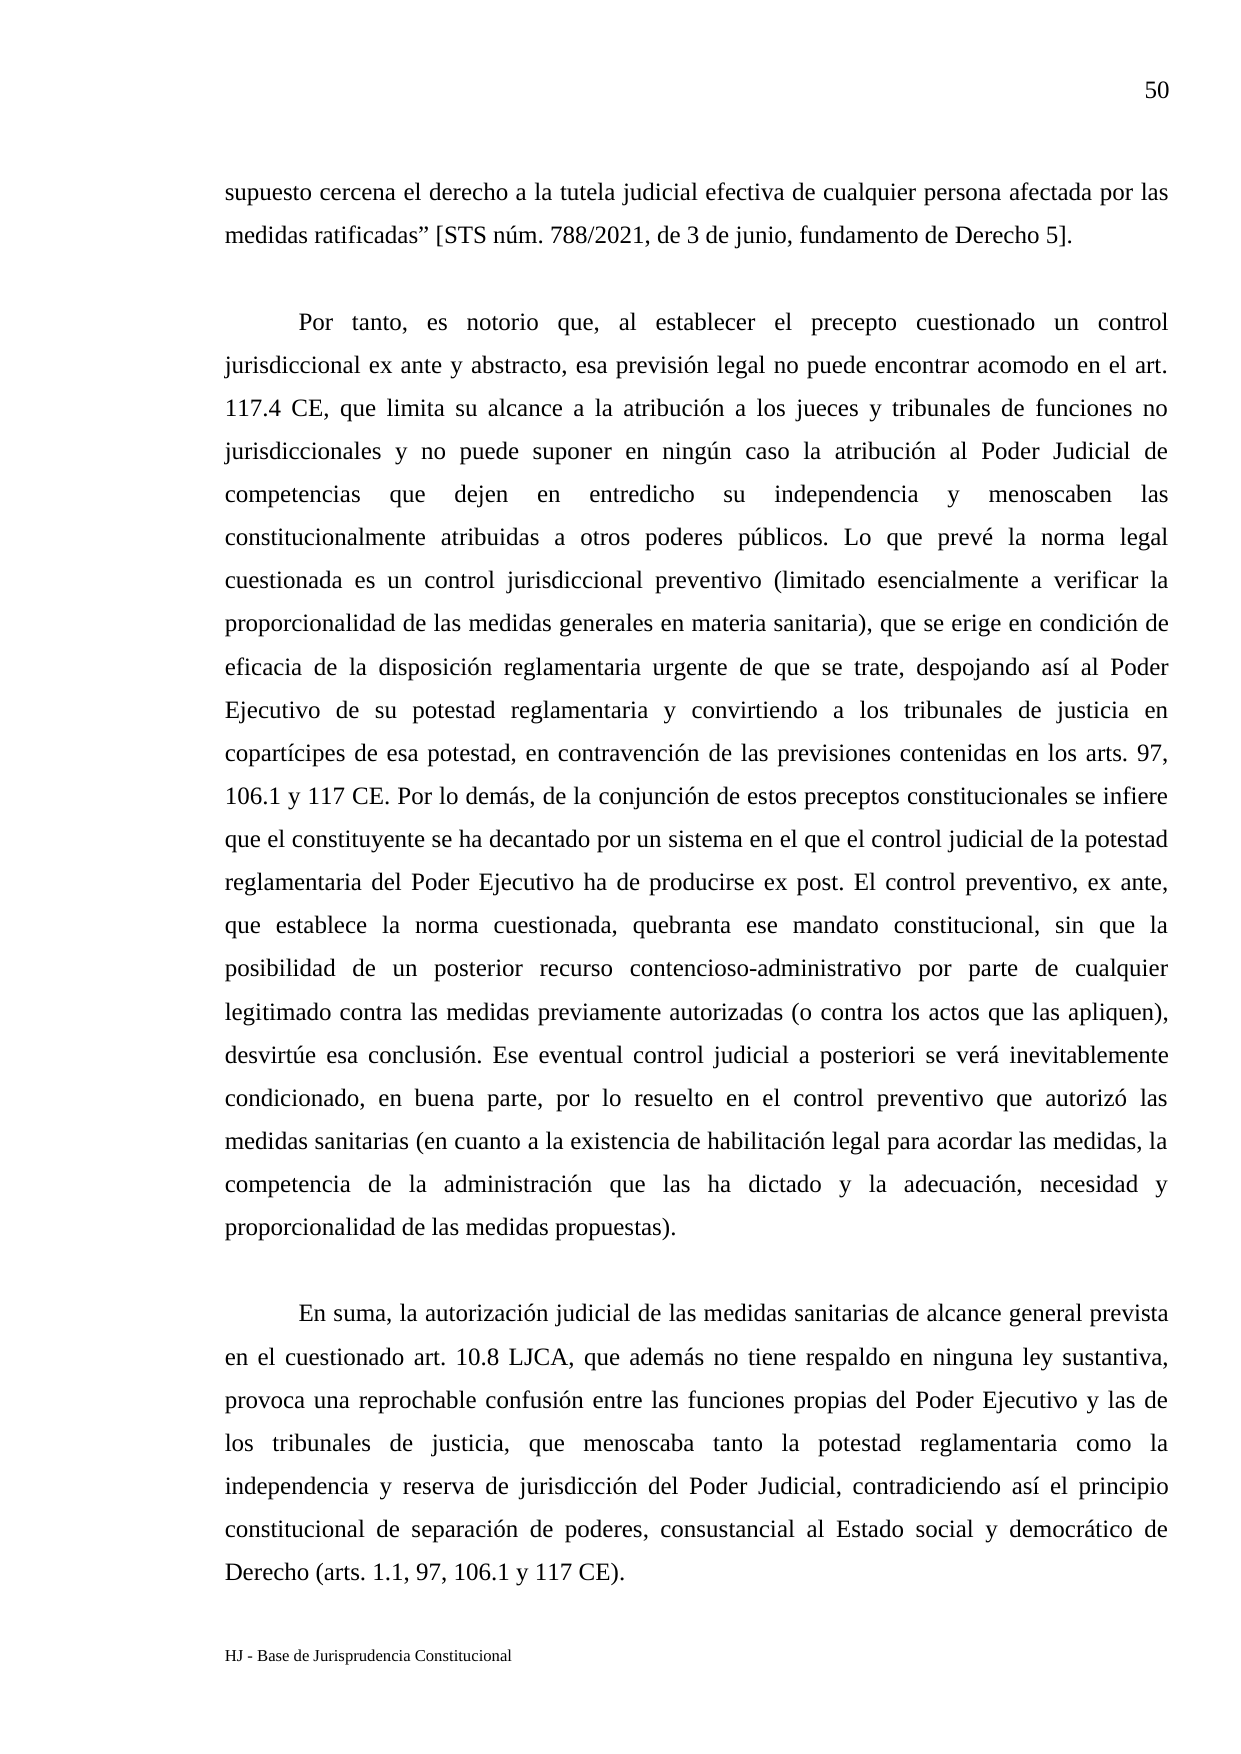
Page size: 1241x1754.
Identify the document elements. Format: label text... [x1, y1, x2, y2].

text En suma, la autorización judicial de las medidas sanitarias de alcance general prevista en el cuestionado art. 10.8 LJCA, que además no tiene respaldo en ninguna ley sustantiva, provoca una reprochable confusión entre las funciones propias del Poder Ejecutivo y las de los tribunales de justicia, que menoscaba tanto la potestad reglamentaria como la independencia y reserva de jurisdicción del Poder Judicial, contradiciendo así el principio constitucional de separación de poderes, consustancial al Estado social y democrático de Derecho (arts. 1.1, 97, 106.1 y 117 CE). [224, 1298, 1169, 1586]
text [224, 177, 1169, 249]
text Por tanto, es notorio que, al establecer el precepto cuestionado un control jurisdiccional ex ante y abstracto, esa previsión legal no puede encontrar acomodo en el art. 117.4 CE, que limita su alcance a la atribución a los jueces y tribunales de funciones no jurisdiccionales y no puede suponer en ningún caso la atribución al Poder Judicial de competencias que dejen en entredicho su independencia y menoscaben las constitucionalmente atribuidas a otros poderes públicos. Lo que prevé la norma legal cuestionada es un control jurisdiccional preventivo (limitado esencialmente a verificar la proporcionalidad de las medidas generales en materia sanitaria), que se erige en condición de eficacia de la disposición reglamentaria urgente de que se trate, despojando así al Poder Ejecutivo de su potestad reglamentaria y convirtiendo a los tribunales de justicia en copartícipes de esa potestad, en contravención de las previsiones contenidas en los arts. 97, 106.1 y 117 CE. Por lo demás, de la conjunción de estos preceptos constitucionales se infiere que el constituyente se ha decantado por un sistema en el que el control judicial de la potestad reglamentaria del Poder Ejecutivo ha de producirse ex post. El control preventivo, ex ante, que establece la norma cuestionada, quebranta ese mandato constitucional, sin que la posibilidad de un posterior recurso contencioso-administrativo por parte de cualquier legitimado contra las medidas previamente autorizadas (o contra los actos que las apliquen), desvirtúe esa conclusión. Ese eventual control judicial a posteriori se verá inevitablemente condicionado, en buena parte, por lo resuelto en el control preventivo que autorizó las medidas sanitarias (en cuanto a la existencia de habilitación legal para acordar las medidas, la competencia de la administración que las ha dictado y la adecuación, necesidad y proporcionalidad de las medidas propuestas). [224, 307, 1169, 1241]
